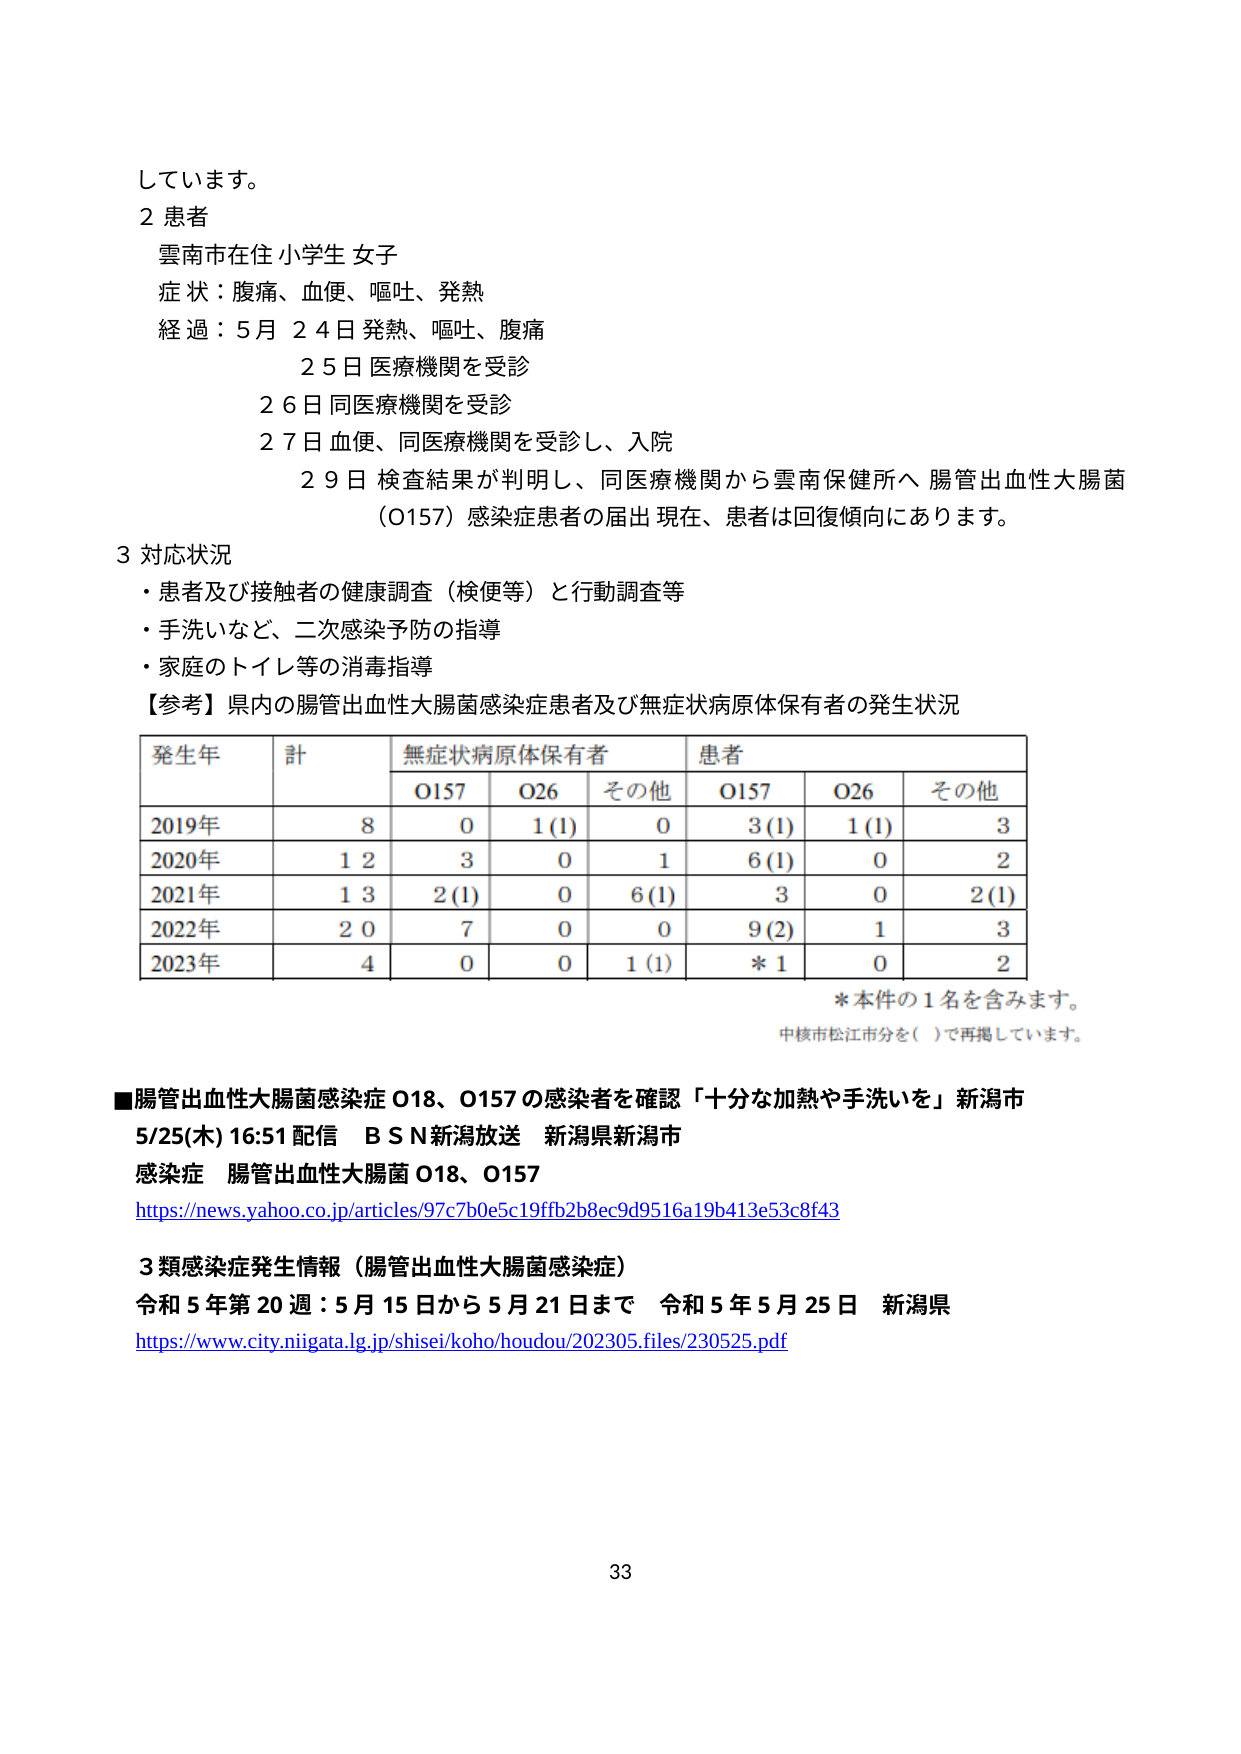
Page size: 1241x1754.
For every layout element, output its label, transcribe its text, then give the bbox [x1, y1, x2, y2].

text 令和 5 年第 20 週：5 月 15 日から 5 月 21 日まで 令和 5 年 5 月 25 日 新潟県 [112, 1285, 1128, 1322]
text 症 状：腹痛、血便、嘔吐、発熱 [112, 272, 1128, 310]
picture [135, 732, 1103, 1050]
text ２ 患者 [112, 197, 1128, 235]
text ■腸管出血性大腸菌感染症 O18、O157の感染者を確認「十分な加熱や手洗いを」新潟市 [112, 1078, 1128, 1116]
text ３ 対応状況 [112, 535, 1128, 572]
text ２６日 同医療機関を受診 [112, 385, 1128, 422]
text 感染症 腸管出血性大腸菌O18、O157 [135, 1153, 1128, 1191]
text ２７日 血便、同医療機関を受診し、入院 [112, 422, 1128, 460]
text 経 過：５月 ２４日 発熱、嘔吐、腹痛 [112, 310, 1128, 347]
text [135, 160, 1128, 197]
text https://news.yahoo.co.jp/articles/97c7b0e5c19ffb2b8ec9d9516a19b413e53c8f43 [135, 1191, 1128, 1228]
text ・家庭のトイレ等の消毒指導 [112, 647, 1128, 685]
text ・手洗いなど、二次感染予防の指導 [112, 610, 1128, 647]
text ・患者及び接触者の健康調査（検便等）と行動調査等 [112, 572, 1128, 610]
text https://www.city.niigata.lg.jp/shisei/koho/houdou/202305.files/230525.pdf [112, 1322, 1128, 1360]
text 雲南市在住 小学生 女子 [112, 235, 1128, 272]
text ２５日 医療機関を受診 [112, 347, 1128, 385]
text ３類感染症発生情報（腸管出血性大腸菌感染症） [112, 1247, 1128, 1285]
text 【参考】県内の腸管出血性大腸菌感染症患者及び無症状病原体保有者の発生状況 [112, 685, 1128, 722]
text 5/25(木) 16:51配信 ＢＳＮ新潟放送 新潟県新潟市 [135, 1116, 1128, 1153]
text ２９日 検査結果が判明し、同医療機関から雲南保健所へ 腸管出血性大腸菌（O157）感染症患者の届出 現在、患者は回復傾向にあります。 [296, 460, 1128, 535]
